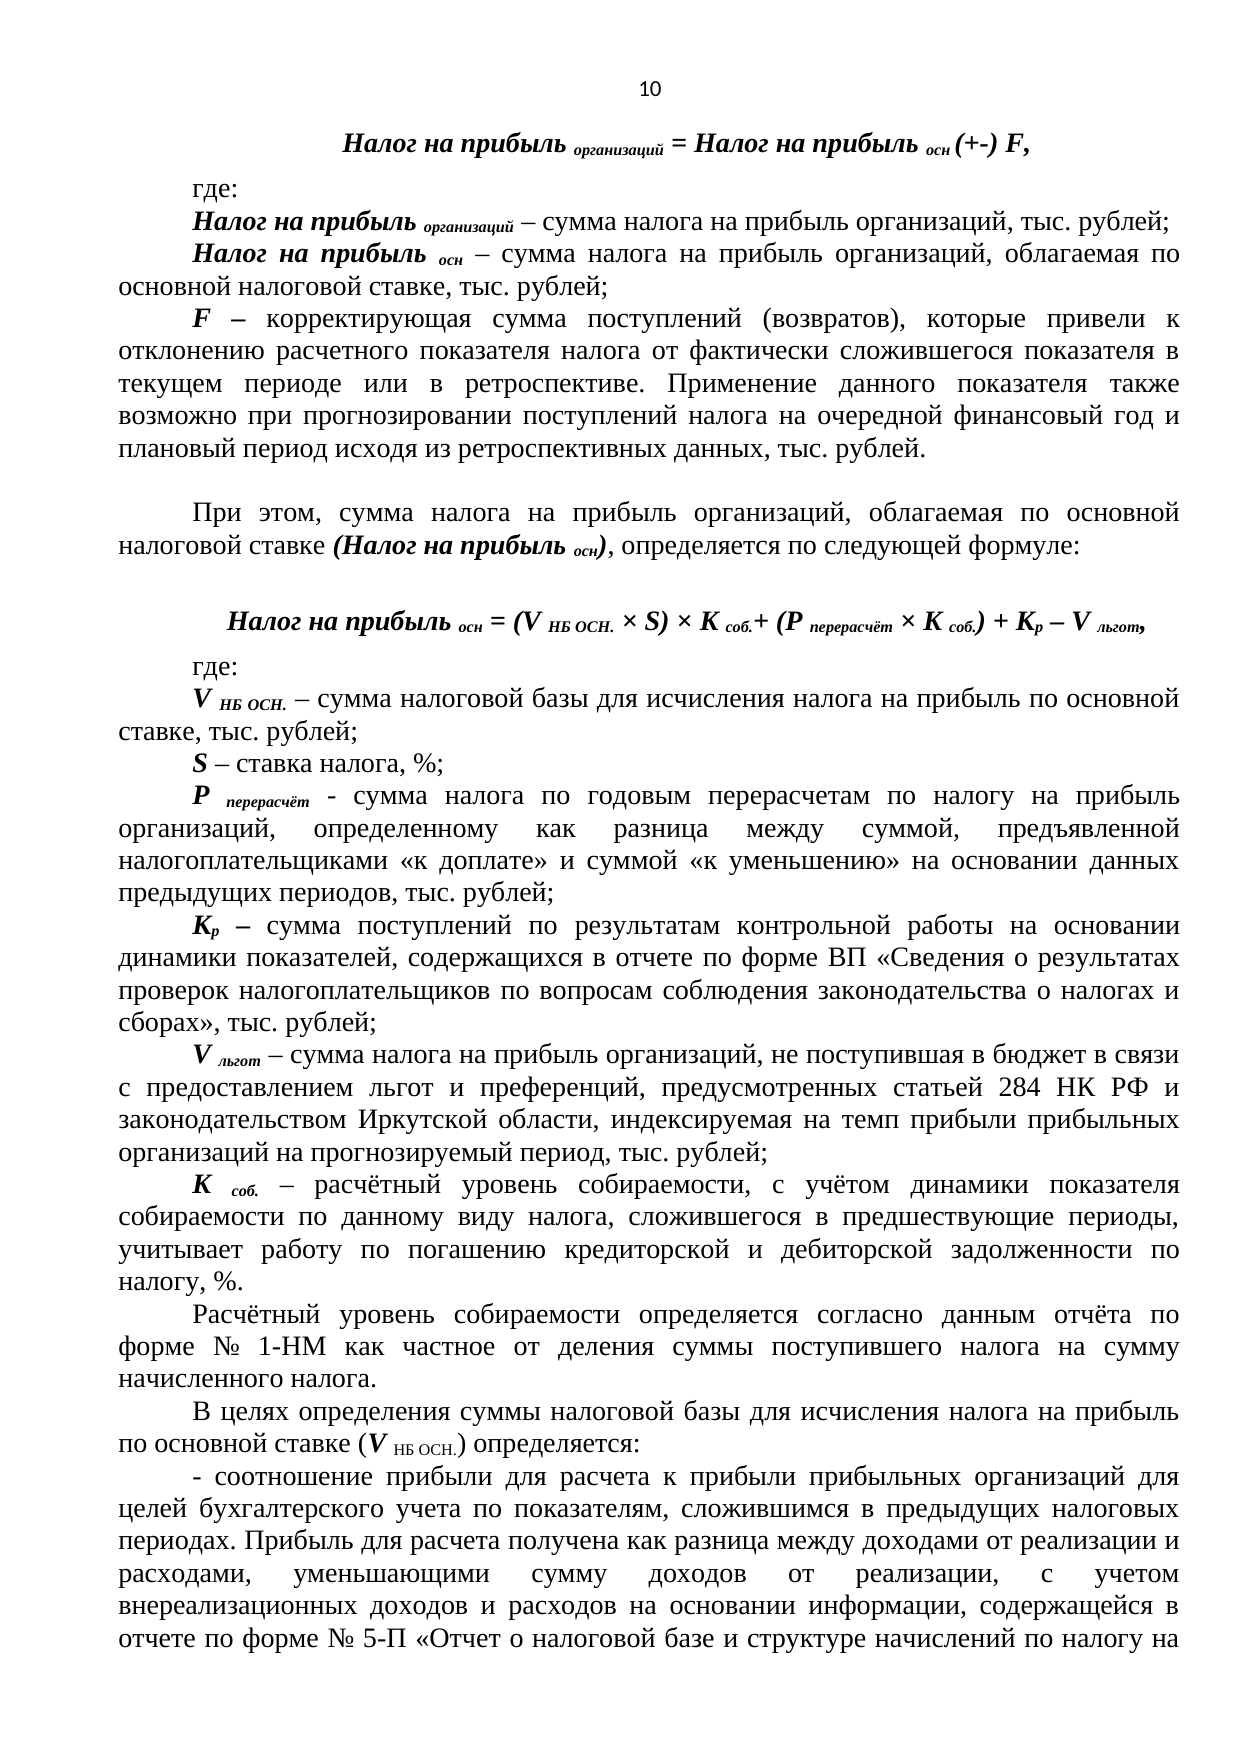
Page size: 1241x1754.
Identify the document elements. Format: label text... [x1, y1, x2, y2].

text F – корректирующая сумма поступлений (возвратов), которые привели к отклонению расчетного показателя налога от фактически сложившегося показателя в текущем периоде или в ретроспективе. Применение данного показателя также возможно при прогнозировании поступлений налога на очередной финансовый год и плановый период исходя из ретроспективных данных, тыс. рублей. [118, 301, 1181, 463]
text S – ставка налога, %; [118, 746, 1181, 778]
text При этом, сумма налога на прибыль организаций, облагаемая по основной налоговой ставке (Налог на прибыль осн), определяется по следующей формуле: [118, 495, 1181, 560]
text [118, 1459, 1181, 1653]
text K соб. – расчётный уровень собираемости, с учётом динамики показателя собираемости по данному виду налога, сложившегося в предшествующие периоды, учитывает работу по погашению кредиторской и дебиторской задолженности по налогу, %. [118, 1167, 1181, 1297]
text В целях определения суммы налоговой базы для исчисления налога на прибыль по основной ставке (V НБ ОСН.) определяется: [118, 1394, 1181, 1459]
text Расчётный уровень собираемости определяется согласно данным отчёта по форме № 1-НМ как частное от деления суммы поступившего налога на сумму начисленного налога. [118, 1297, 1181, 1394]
text P перерасчёт - сумма налога по годовым перерасчетам по налогу на прибыль организаций, определенному как разница между суммой, предъявленной налогоплательщиками «к доплате» и суммой «к уменьшению» на основании данных предыдущих периодов, тыс. рублей; [118, 778, 1181, 908]
text Кр – сумма поступлений по результатам контрольной работы на основании динамики показателей, содержащихся в отчете по форме ВП «Сведения о результатах проверок налогоплательщиков по вопросам соблюдения законодательства о налогах и сборах», тыс. рублей; [118, 908, 1181, 1037]
text Налог на прибыль организаций = Налог на прибыль осн (+-) F, [118, 127, 1181, 159]
text Налог на прибыль организаций – сумма налога на прибыль организаций, тыс. рублей; [118, 204, 1181, 236]
text Налог на прибыль осн – сумма налога на прибыль организаций, облагаемая по основной налоговой ставке, тыс. рублей; [118, 236, 1181, 301]
text где: [118, 649, 1181, 681]
text V НБ ОСН. – сумма налоговой базы для исчисления налога на прибыль по основной ставке, тыс. рублей; [118, 681, 1181, 746]
text где: [118, 171, 1181, 204]
text Налог на прибыль осн = (V НБ ОСН. × S) × K соб.+ (P перерасчёт × K соб.) + Кр – V льгот, [118, 604, 1181, 636]
text V льгот – сумма налога на прибыль организаций, не поступившая в бюджет в связи с предоставлением льгот и преференций, предусмотренных статьей 284 НК РФ и законодательством Иркутской области, индексируемая на темп прибыли прибыльных организаций на прогнозируемый период, тыс. рублей; [118, 1037, 1181, 1167]
